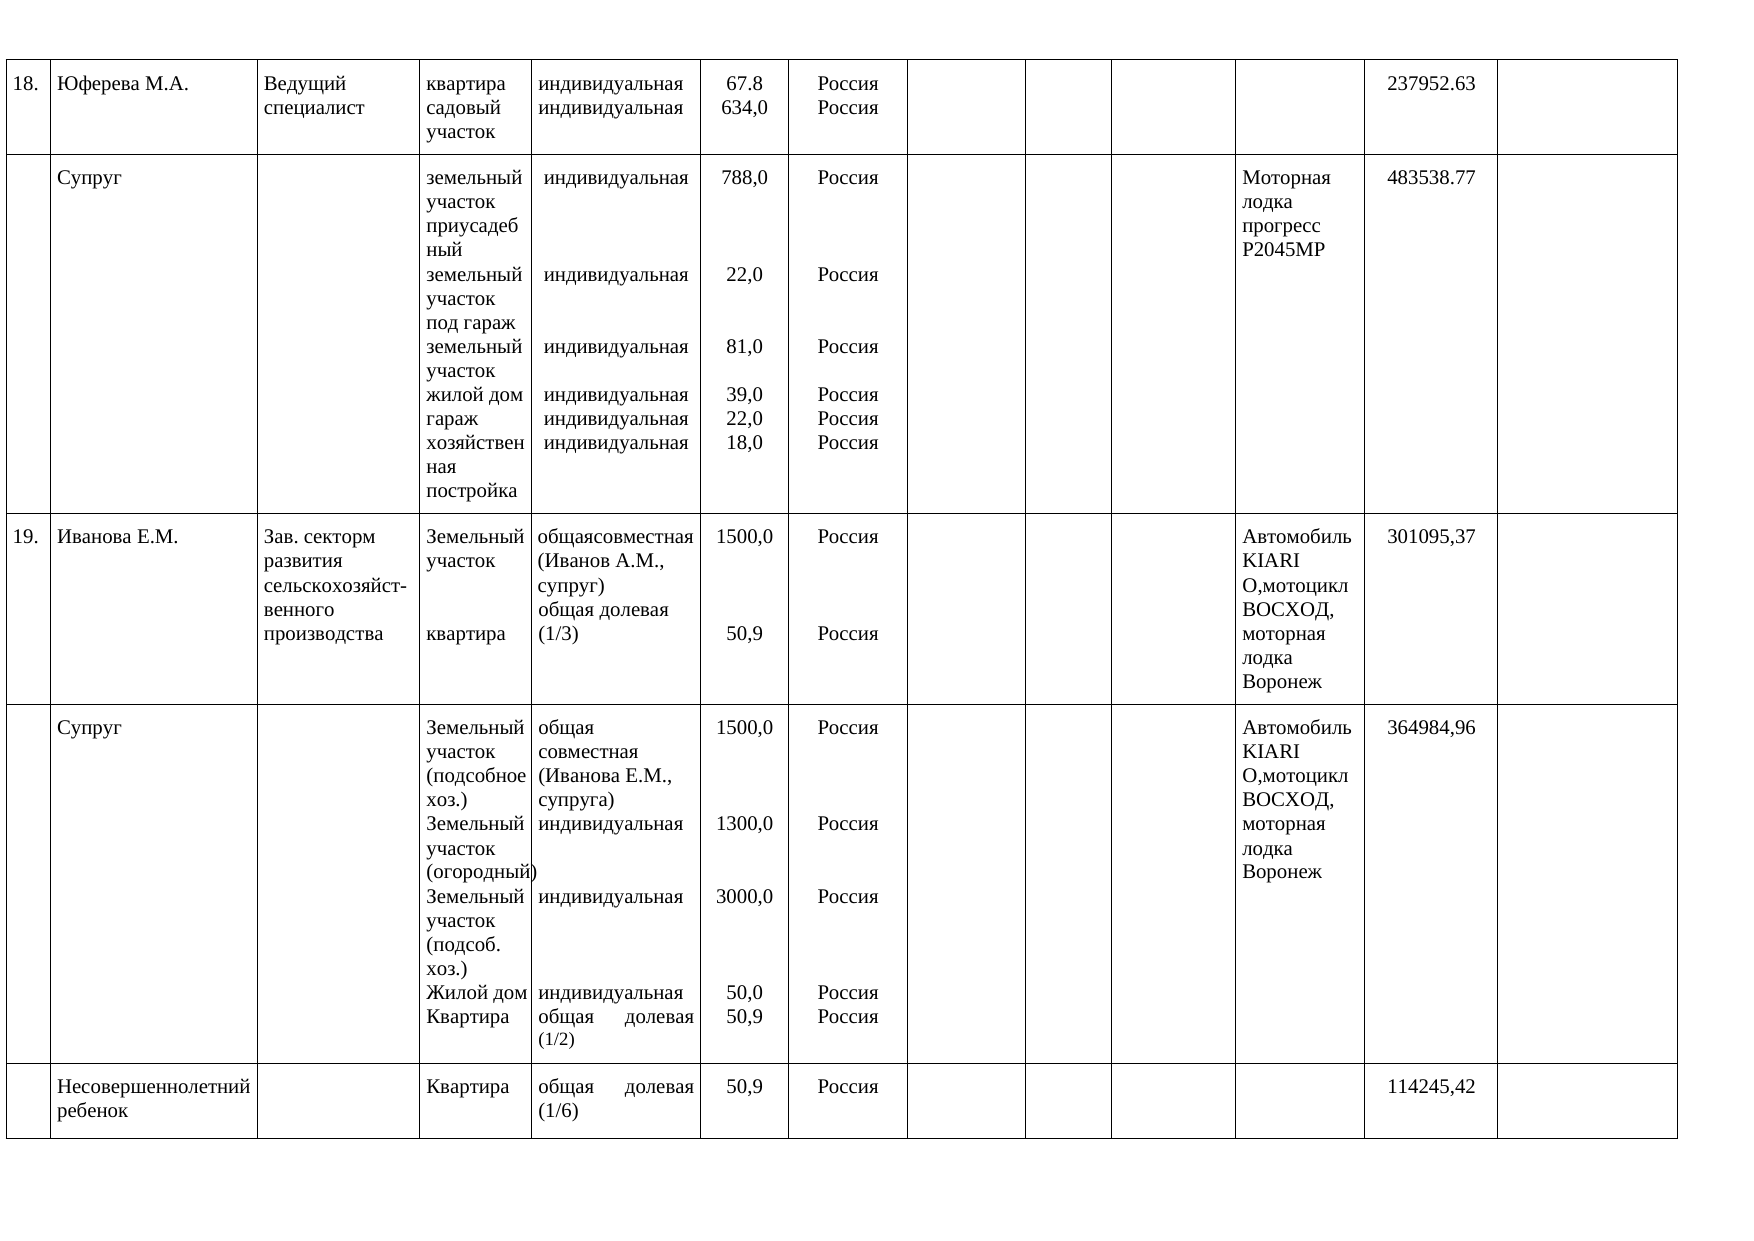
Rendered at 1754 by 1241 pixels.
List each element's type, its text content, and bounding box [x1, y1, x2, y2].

table_cell 237952.63 [1365, 60, 1497, 153]
table_cell 67.8 634,0 [701, 60, 788, 153]
table_cell Россия Россия Россия Россия Россия Россия [789, 155, 907, 513]
table_cell [1026, 705, 1111, 1063]
table_cell квартира садовый участок [420, 60, 531, 153]
table_cell [1498, 705, 1677, 1063]
table_cell [1026, 514, 1111, 703]
table_cell Россия Россия [789, 60, 907, 153]
table_cell индивидуальная индивидуальная [532, 60, 700, 153]
table_cell [1498, 155, 1677, 513]
table_cell Земельный участок (подсобное хоз.) Земельный участок (огородный) Земельный участок (подсоб. хоз.) Жилой дом Квартира [420, 705, 531, 1063]
table_cell [1026, 60, 1111, 153]
table_cell [908, 60, 1025, 153]
table_cell [258, 705, 419, 1063]
table_cell Зав. секторм развития сельскохозяйст-венного производства [258, 514, 419, 703]
table_cell Квартира [420, 1064, 531, 1138]
table_cell общаясовместная (Иванов А.М., супруг) общая долевая (1/3) [532, 514, 700, 703]
table_cell Супруг [51, 705, 257, 1063]
table_cell [1498, 1064, 1677, 1138]
table_cell [908, 1064, 1025, 1138]
table_cell 1500,0 1300,0 3000,0 50,0 50,9 [701, 705, 788, 1063]
table_cell [908, 155, 1025, 513]
table_cell Ведущий специалист [258, 60, 419, 153]
table_cell Россия Россия Россия Россия Россия [789, 705, 907, 1063]
table_cell 114245,42 [1365, 1064, 1497, 1138]
table_cell Россия Россия [789, 514, 907, 703]
table_cell Супруг [51, 155, 257, 513]
table_cell 50,9 [701, 1064, 788, 1138]
table_cell 483538.77 [1365, 155, 1497, 513]
table_cell [1026, 1064, 1111, 1138]
table_cell [1112, 60, 1235, 153]
table_cell Россия [789, 1064, 907, 1138]
table_cell Земельный участок квартира [420, 514, 531, 703]
table_cell [1026, 155, 1111, 513]
table_cell [7, 705, 50, 1063]
table_cell 788,0 22,0 81,0 39,0 22,0 18,0 [701, 155, 788, 513]
table_cell Моторная лодка прогресс Р2045МР [1236, 155, 1364, 513]
table_cell [7, 1064, 50, 1138]
table_cell [1236, 1064, 1364, 1138]
table_cell [7, 155, 50, 513]
table_cell земельный участок приусадебный земельный участок под гараж земельный участок жилой дом гараж хозяйственная постройка [420, 155, 531, 513]
table_cell [1498, 60, 1677, 153]
table_cell [908, 705, 1025, 1063]
table_cell [1112, 1064, 1235, 1138]
table_cell Автомобиль KIARIO,мотоцикл ВОСХОД, моторная лодка Воронеж [1236, 705, 1364, 1063]
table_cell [51, 1064, 257, 1138]
table_cell общая долевая (1/6) [532, 1064, 700, 1138]
table_cell [1112, 705, 1235, 1063]
table_cell общая совместная (Иванова Е.М., супруга) индивидуальная индивидуальная индивидуальная общая долевая (1/2) [532, 705, 700, 1063]
table_cell 18. [7, 60, 50, 153]
table_cell 364984,96 [1365, 705, 1497, 1063]
table_cell 1500,0 50,9 [701, 514, 788, 703]
table_cell 19. [7, 514, 50, 703]
table_cell [258, 1064, 419, 1138]
table_cell индивидуальная индивидуальная индивидуальная индивидуальная индивидуальная индивидуальная [532, 155, 700, 513]
table_cell [258, 155, 419, 513]
table_cell Автомобиль KIARIO,мотоцикл ВОСХОД, моторная лодка Воронеж [1236, 514, 1364, 703]
table_cell [1112, 155, 1235, 513]
table_cell 301095,37 [1365, 514, 1497, 703]
table_cell [1236, 60, 1364, 153]
table_cell Иванова Е.М. [51, 514, 257, 703]
table_cell Юферева М.А. [51, 60, 257, 153]
table_cell [1498, 514, 1677, 703]
table_cell [908, 514, 1025, 703]
table_cell [1112, 514, 1235, 703]
